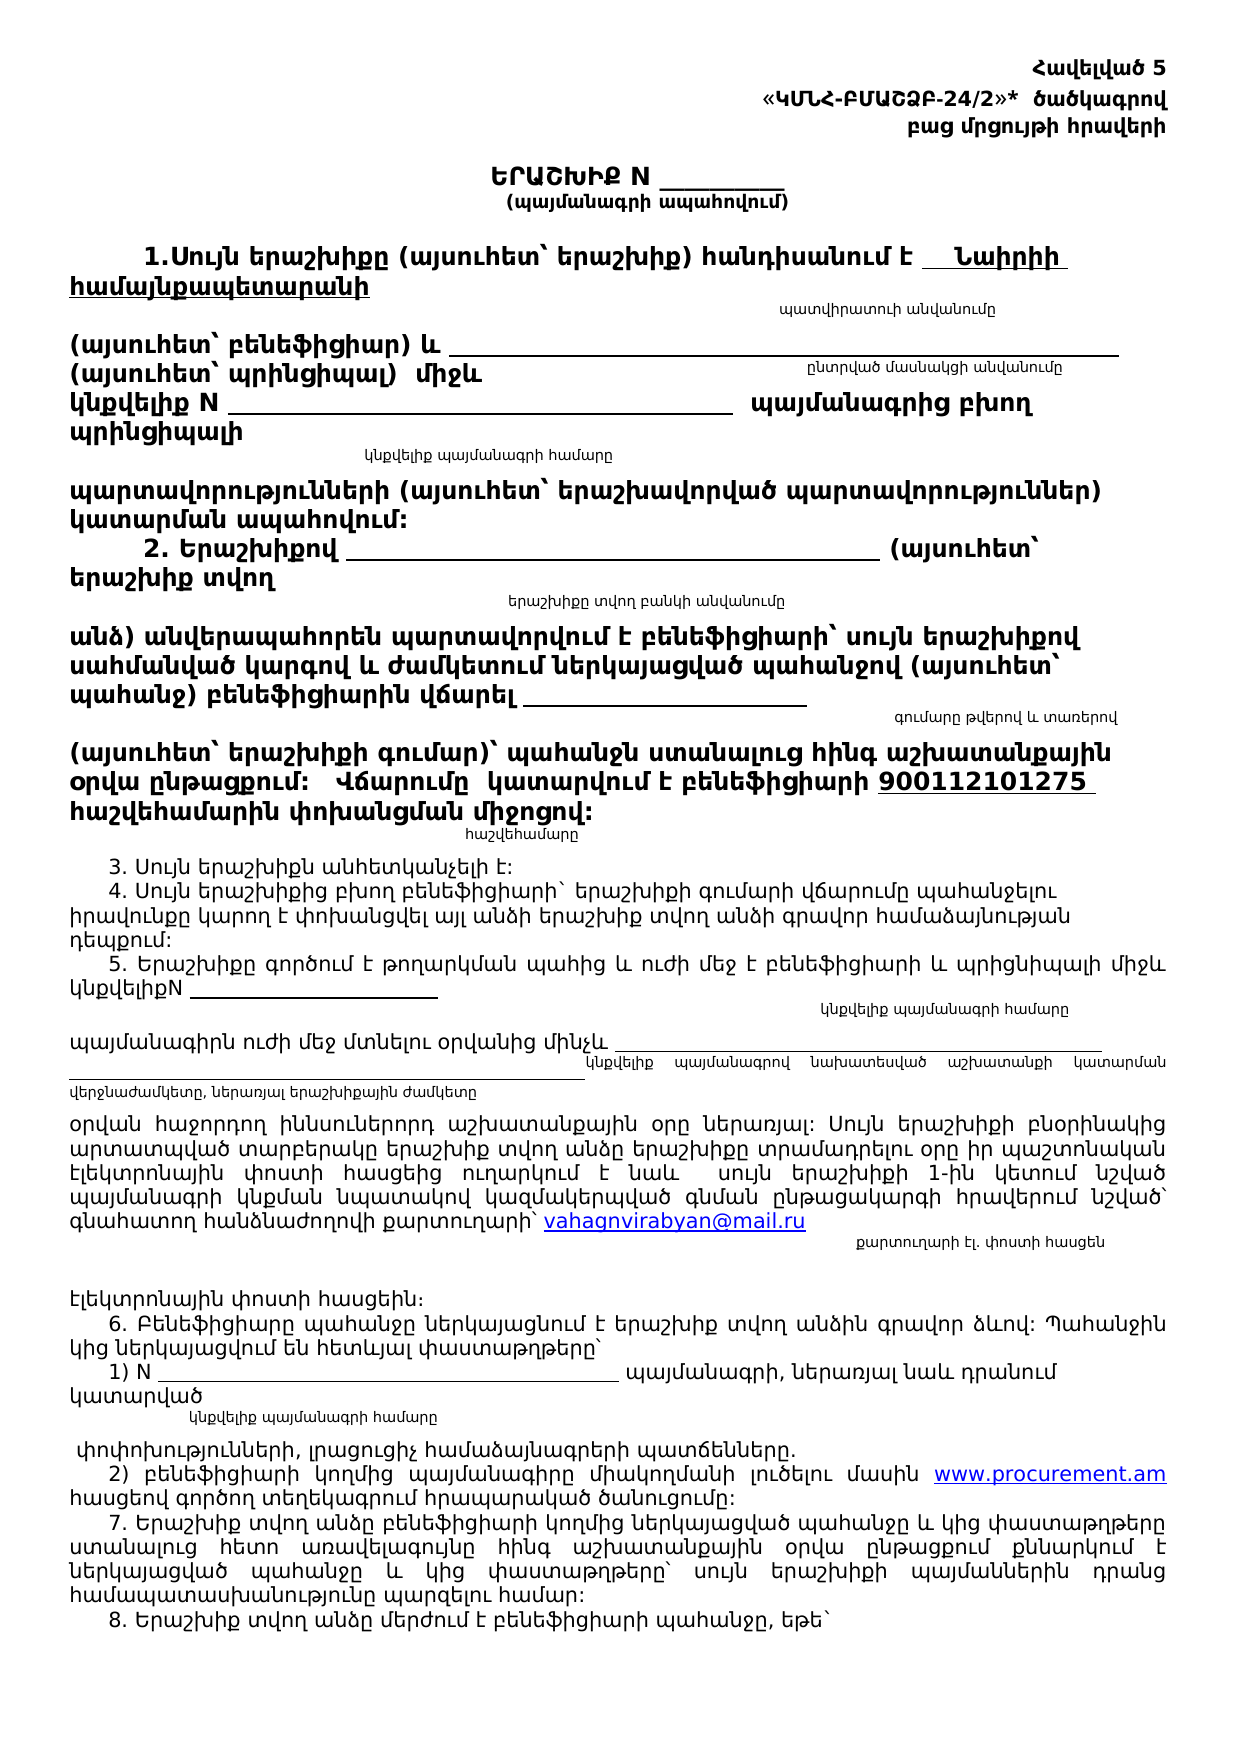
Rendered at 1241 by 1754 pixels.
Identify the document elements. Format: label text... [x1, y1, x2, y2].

list քարտուղարի էլ. փոստի հասցեն [69, 1234, 1167, 1263]
list պայմանագիրն ուժի մեջ մտնելու օրվանից մինչև կնքվելիք պայմանագրով նախատեսված աշխատանքի կատարման վերջնաժամկետը, ներառյալ երաշխիքային ժամկետը [69, 1030, 1167, 1112]
text կնքվելիք N պայմանագրից բխող պրինցիպալի [69, 388, 1167, 447]
text ԵՐԱՇԽԻՔ N __________ [69, 162, 1167, 192]
text 8. Երաշխիք տվող անձը մերժում է բենեֆիցիարի պահանջը, եթե` [69, 1608, 1167, 1632]
text 4. Սույն երաշխիքից բխող բենեֆիցիարի` երաշխիքի գումարի վճարումը պահանջելու իրավունքը կարող է փոխանցվել այլ անձի երաշխիք տվող անձի գրավոր համաձայնության դեպքում: [69, 879, 1167, 952]
text «ԿՄՆՀ-ԲՄԱՇՁԲ-24/2»* ծածկագրով [69, 80, 1167, 114]
text գումարը թվերով և տառերով [807, 709, 1167, 738]
text 3. Սույն երաշխիքն անհետկանչելի է: [69, 855, 1167, 879]
text կնքվելիք պայմանագրի համարը [69, 1409, 1167, 1438]
text երաշխիքը տվող բանկի անվանումը [69, 593, 1167, 622]
text պատվիրատուի անվանումը [659, 301, 1167, 330]
text 1) N պայմանագրի, ներառյալ նաև դրանում կատարված [69, 1360, 1167, 1409]
list օրվան հաջորդող իննսուներորդ աշխատանքային օրը ներառյալ: Սույն երաշխիքի բնօրինակից արտատպված տարբերակը երաշխիք տվող անձը երաշխիքը տրամադրելու օրը իր պաշտոնական էլեկտրոնային փոստի հասցեից ուղարկում է նաև սույն երաշխիքի 1-ին կետում նշված պայմանագրի կնքման նպատակով կազմակերպված գնման ընթացակարգի հրավերում նշված՝ գնահատող հանձնաժողովի քարտուղարի՝ vahagnvirabyan@mail.ru [69, 1112, 1167, 1234]
text 2. Երաշխիքով (այսուհետ՝ երաշխիք տվող [69, 534, 1167, 593]
list էլեկտրոնային փոստի հասցեին։ [69, 1287, 1167, 1312]
text 1.Սույն երաշխիքը (այսուհետ՝ երաշխիք) հանդիսանում է Նաիրիի համայնքապետարանի [69, 243, 1167, 301]
text 6. Բենեֆիցիարը պահանջը ներկայացնում է երաշխիք տվող անձին գրավոր ձևով: Պահանջին կից ներկայացվում են հետևյալ փաստաթղթերը՝ [69, 1312, 1167, 1360]
text (պայմանագրի ապահովում) [69, 192, 1167, 213]
text անձ) անվերապահորեն պարտավորվում է բենեֆիցիարի՝ սույն երաշխիքով սահմանված կարգով և ժամկետում ներկայացված պահանջով (այսուհետ՝ պահանջ) բենեֆիցիարին վճարել [69, 622, 1167, 709]
text 7. Երաշխիք տվող անձը բենեֆիցիարի կողմից ներկայացված պահանջը և կից փաստաթղթերը ստանալուց հետո առավելագույնը հինգ աշխատանքային օրվա ընթացքում քննարկում է ներկայացված պահանջը և կից փաստաթղթերը՝ սույն երաշխիքի պայմաններին դրանց համապատասխանությունը պարզելու համար: [69, 1511, 1167, 1608]
text (այսուհետ՝ երաշխիքի գումար)՝ պահանջն ստանալուց հինգ աշխատանքային օրվա ընթացքում: Վճարումը կատարվում է բենեֆիցիարի 900112101275 հաշվեհամարին փոխանցման միջոցով: [69, 738, 1167, 826]
text Հավելված 5 [69, 56, 1167, 80]
text փոփոխությունների, լրացուցիչ համաձայնագրերի պատճենները. [69, 1438, 1167, 1462]
text պարտավորությունների (այսուհետ՝ երաշխավորված պարտավորություններ) կատարման ապահովում: [69, 476, 1167, 534]
text կնքվելիք պայմանագրի համարը [585, 1001, 1167, 1030]
text կնքվելիք պայմանագրի համարը [69, 447, 1167, 476]
text 5. Երաշխիքը գործում է թողարկման պահից և ուժի մեջ է բենեֆիցիարի և պրիցնիպալի միջև կնքվելիքN [69, 952, 1167, 1001]
text բաց մրցույթի հրավերի [69, 114, 1167, 138]
text (այսուհետ՝ բենեֆիցիար) և (այսուհետ՝ պրինցիպալ) միջև ընտրված մասնակցի անվանումը [69, 330, 1167, 388]
text հաշվեհամարը [69, 826, 1167, 855]
text 2) բենեֆիցիարի կողմից պայմանագիրը միակողմանի լուծելու մասին www.procurement.am հասցեով գործող տեղեկագրում հրապարակած ծանուցումը: [69, 1462, 1167, 1511]
